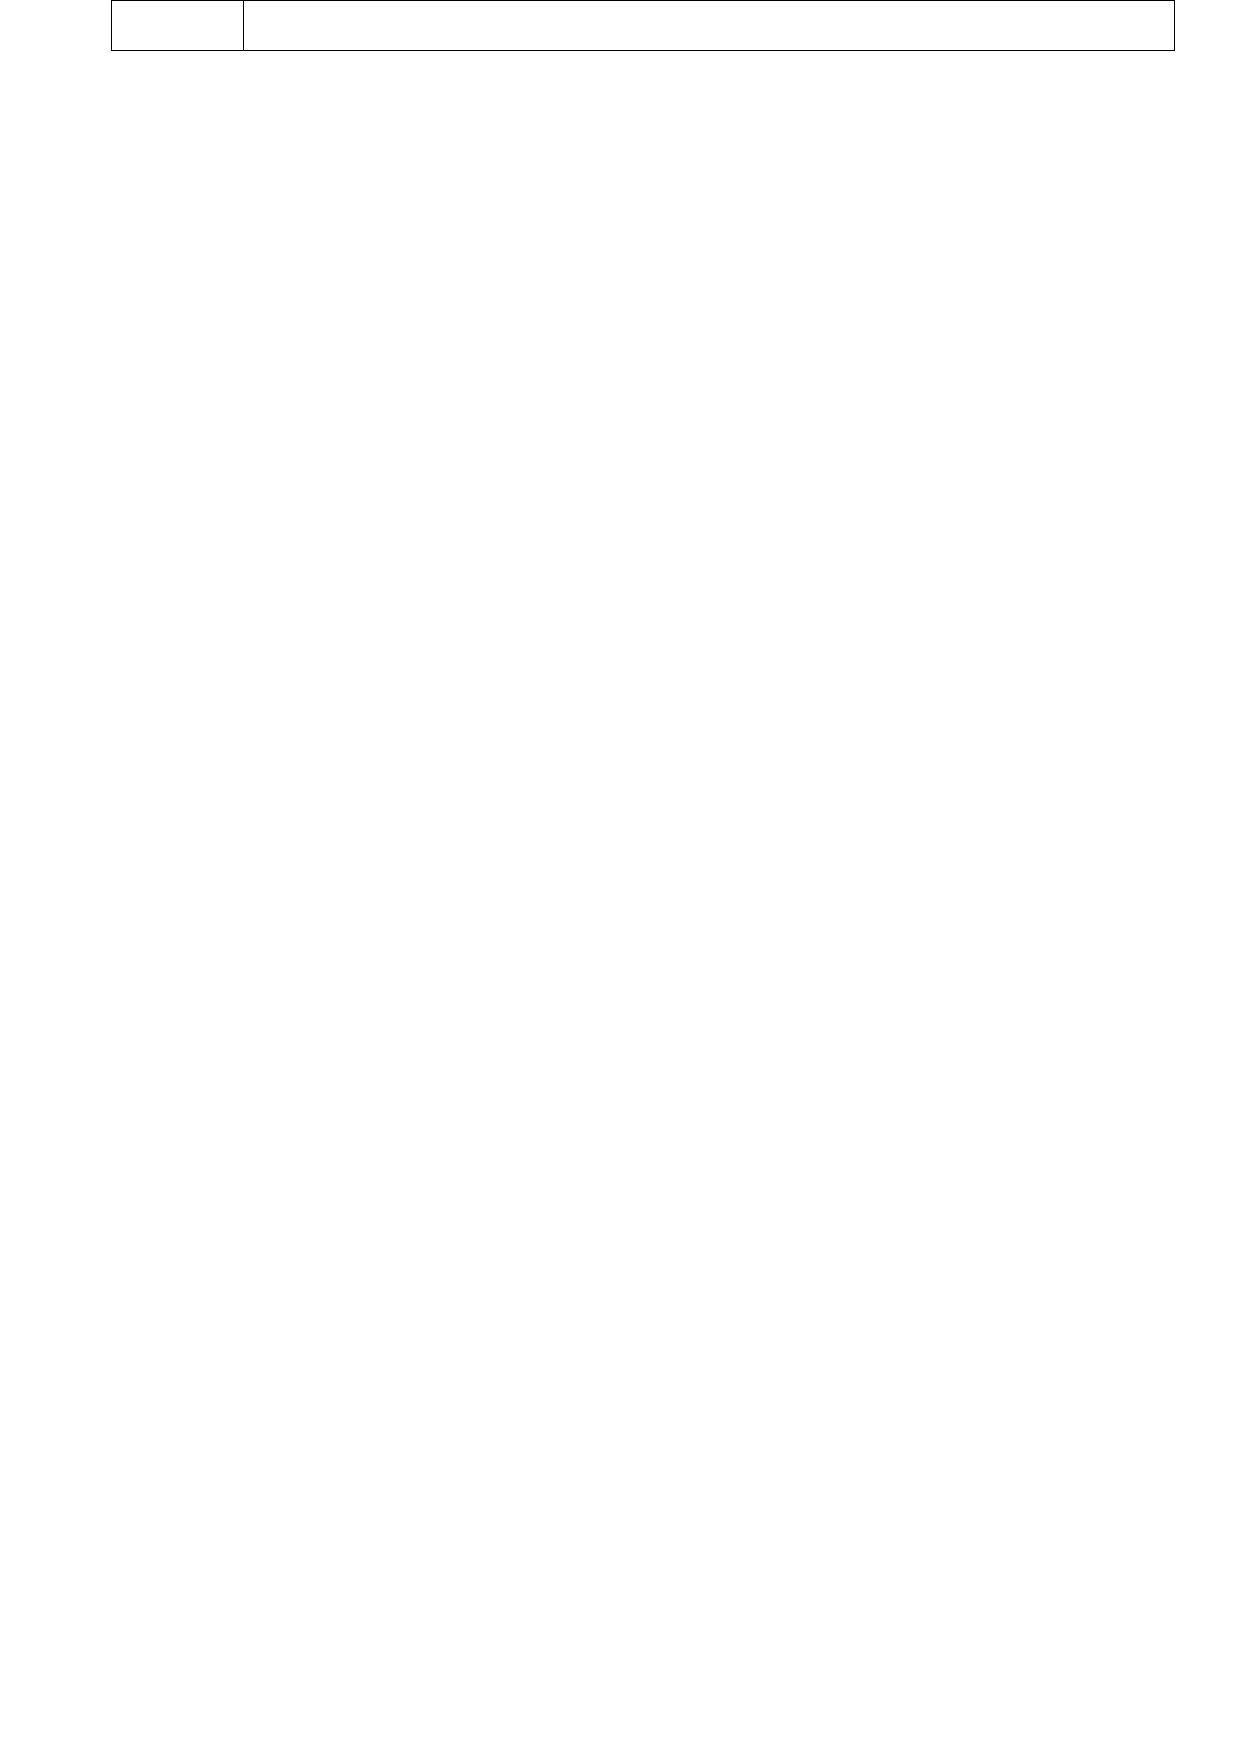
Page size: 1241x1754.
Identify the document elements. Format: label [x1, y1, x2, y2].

table_cell [112, 1, 243, 50]
table_cell [244, 1, 1174, 50]
